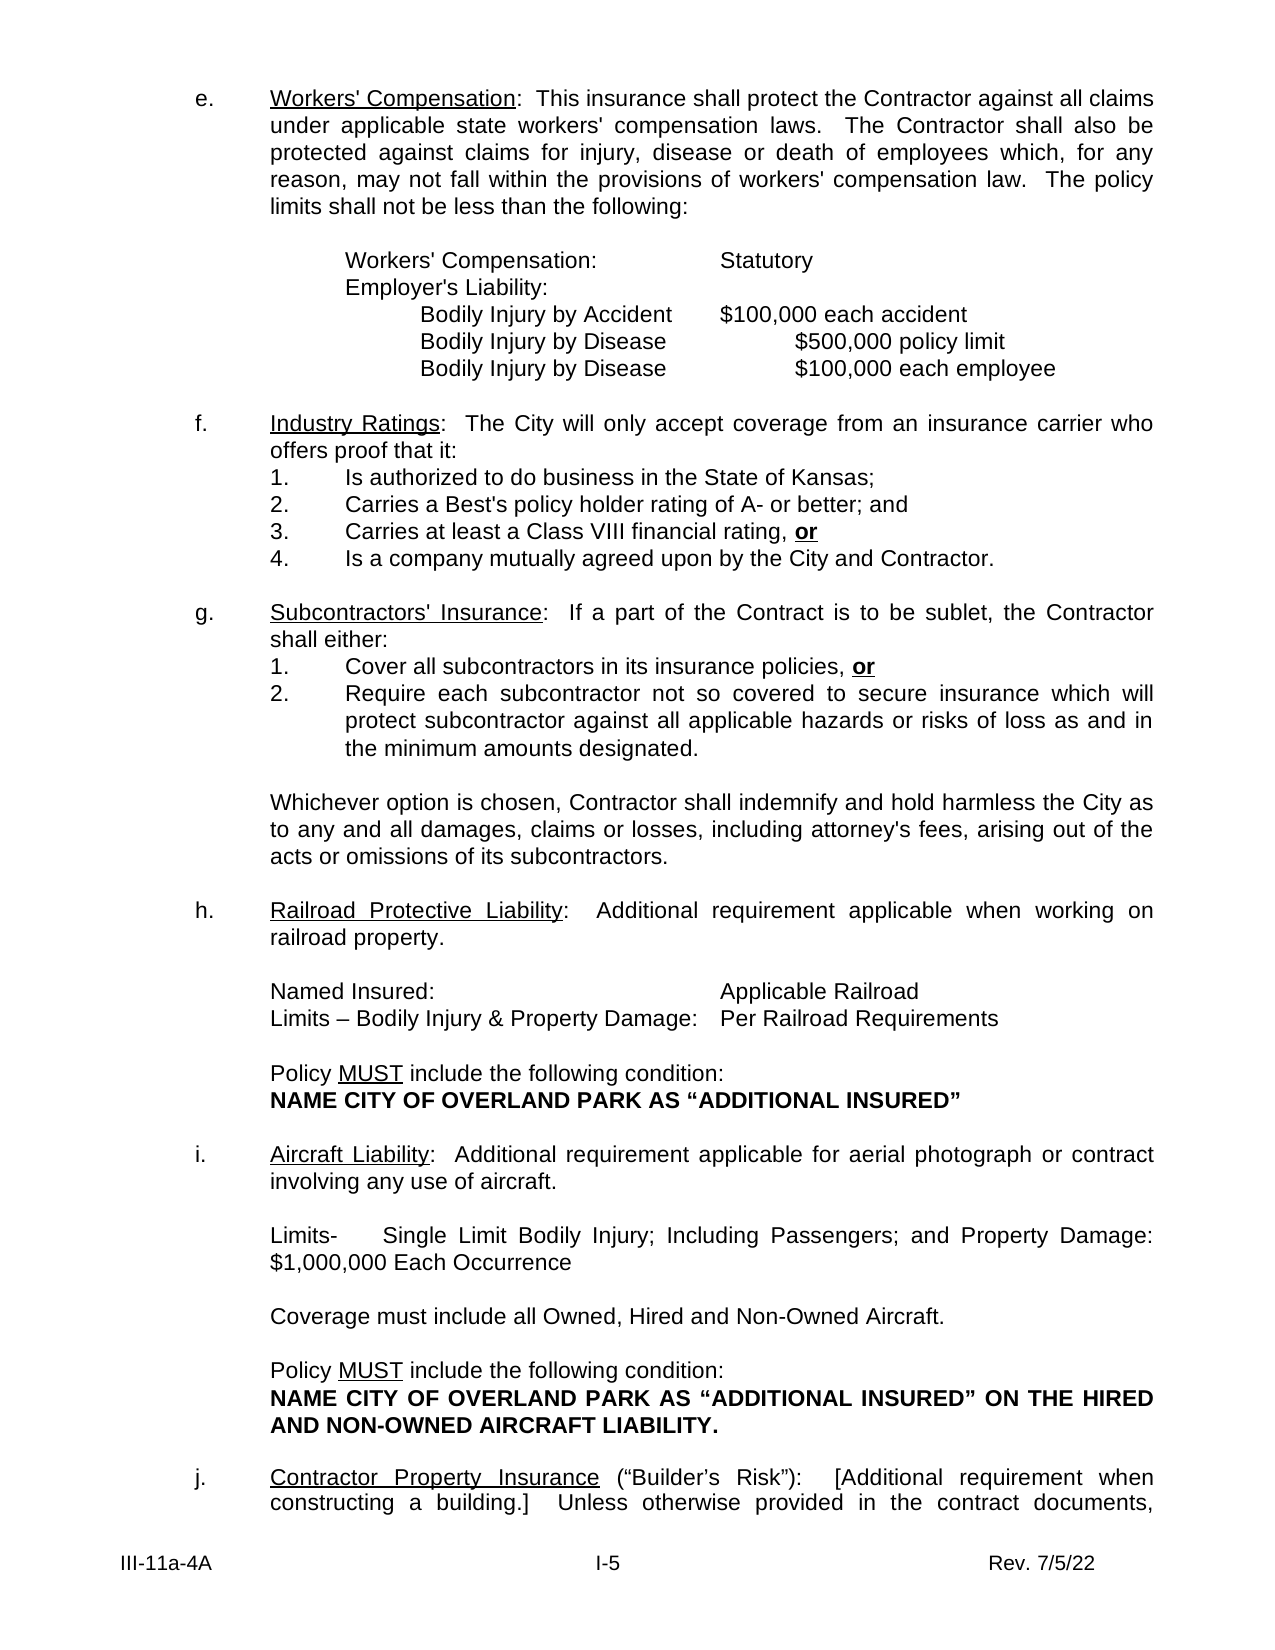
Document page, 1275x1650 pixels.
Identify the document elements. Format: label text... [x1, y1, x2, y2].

text Named Insured: Applicable Railroad [270, 978, 1155, 1005]
text Policy MUST include the following condition: [270, 1357, 1155, 1384]
text NAME CITY OF OVERLAND PARK AS “ADDITIONAL INSURED” ON THE HIRED AND NON-OWNED AIRCRAFT LIABILITY. [270, 1384, 1155, 1438]
text Coverage must include all Owned, Hired and Non-Owned Aircraft. [270, 1303, 1155, 1330]
text 2. Carries a Best's policy holder rating of A- or better; and [270, 490, 1155, 517]
text g. Subcontractors' Insurance: If a part of the Contract is to be sublet, the Contractor shall either: [195, 598, 1155, 653]
text Limits – Bodily Injury & Property Damage: Per Railroad Requirements [270, 1005, 1155, 1032]
text i. Aircraft Liability: Additional requirement applicable for aerial photograph or contract involving any use of aircraft. [195, 1140, 1155, 1194]
text Bodily Injury by Accident $100,000 each accident [420, 301, 1155, 328]
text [195, 1465, 1155, 1515]
text Employer's Liability: [345, 273, 1155, 301]
text Policy MUST include the following condition: [270, 1059, 1155, 1086]
text 1. Cover all subcontractors in its insurance policies, or [270, 653, 1155, 680]
text 4. Is a company mutually agreed upon by the City and Contractor. [270, 544, 1155, 571]
text 1. Is authorized to do business in the State of Kansas; [270, 463, 1155, 490]
text Whichever option is chosen, Contractor shall indemnify and hold harmless the City as to any and all damages, claims or losses, including attorney's fees, arising out of the acts or omissions of its subcontractors. [270, 788, 1155, 869]
text Limits- Single Limit Bodily Injury; Including Passengers; and Property Damage: $1,000,000 Each Occurrence [270, 1221, 1155, 1276]
text e. Workers' Compensation: This insurance shall protect the Contractor against all claims under applicable state workers' compensation laws. The Contractor shall also be protected against claims for injury, disease or death of employees which, for any reason, may not fall within the provisions of workers' compensation law. The policy limits shall not be less than the following: [195, 84, 1155, 219]
text Bodily Injury by Disease $500,000 policy limit [420, 328, 1155, 355]
text Bodily Injury by Disease $100,000 each employee [420, 355, 1155, 382]
text 2. Require each subcontractor not so covered to secure insurance which will protect subcontractor against all applicable hazards or risks of loss as and in the minimum amounts designated. [270, 680, 1155, 761]
text h. Railroad Protective Liability: Additional requirement applicable when working on railroad property. [195, 896, 1155, 951]
text f. Industry Ratings: The City will only accept coverage from an insurance carrier who offers proof that it: [195, 409, 1155, 463]
text NAME CITY OF OVERLAND PARK AS “ADDITIONAL INSURED” [270, 1086, 1155, 1113]
text 3. Carries at least a Class VIII financial rating, or [270, 517, 1155, 544]
text Workers' Compensation: Statutory [345, 246, 1155, 273]
